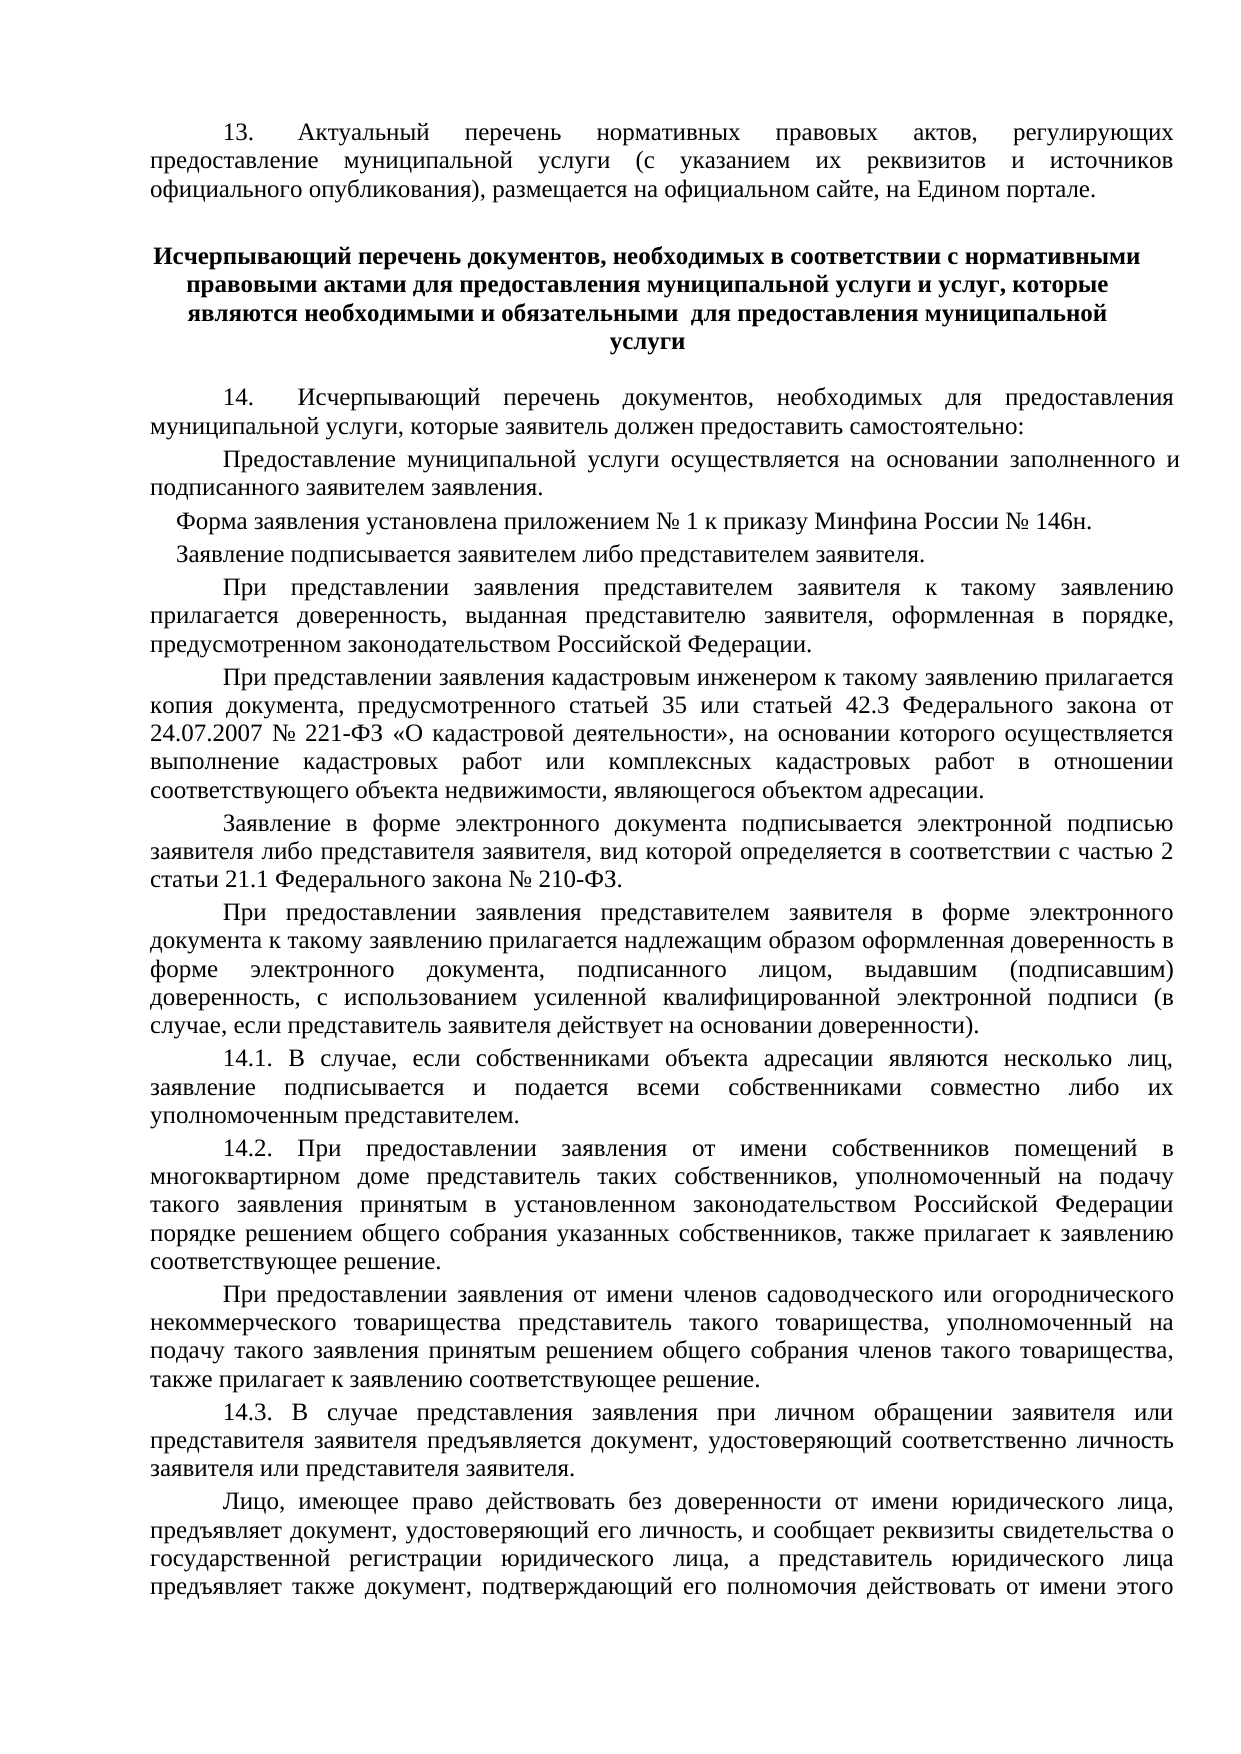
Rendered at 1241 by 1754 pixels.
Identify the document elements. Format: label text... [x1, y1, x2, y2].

list Исчерпывающий перечень документов, необходимых для предоставления муниципальной услуги, которые заявитель должен предоставить самостоятельно: [150, 383, 1175, 440]
text Заявление подписывается заявителем либо представителем заявителя. [150, 540, 1181, 568]
text Заявление в форме электронного документа подписывается электронной подписью заявителя либо представителя заявителя, вид которой определяется в соответствии с частью 2 статьи 21.1 Федерального закона № 210-ФЗ. [150, 808, 1175, 893]
text При представлении заявления представителем заявителя к такому заявлению прилагается доверенность, выданная представителю заявителя, оформленная в порядке, предусмотренном законодательством Российской Федерации. [150, 573, 1175, 657]
text 14.2. При предоставлении заявления от имени собственников помещений в многоквартирном доме представитель таких собственников, уполномоченный на подачу такого заявления принятым в установленном законодательством Российской Федерации порядке решением общего собрания указанных собственников, также прилагает к заявлению соответствующее решение. [150, 1134, 1175, 1275]
text При предоставлении заявления от имени членов садоводческого или огороднического некоммерческого товарищества представитель такого товарищества, уполномоченный на подачу такого заявления принятым решением общего собрания членов такого товарищества, также прилагает к заявлению соответствующее решение. [150, 1280, 1175, 1392]
text 14.1. В случае, если собственниками объекта адресации являются несколько лиц, заявление подписывается и подается всеми собственниками совместно либо их уполномоченным представителем. [150, 1044, 1175, 1129]
text При представлении заявления кадастровым инженером к такому заявлению прилагается копия документа, предусмотренного статьей 35 или статьей 42.3 Федерального закона от 24.07.2007 № 221-ФЗ «О кадастровой деятельности», на основании которого осуществляется выполнение кадастровых работ или комплексных кадастровых работ в отношении соответствующего объекта недвижимости, являющегося объектом адресации. [150, 662, 1175, 803]
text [150, 1487, 1175, 1600]
text Форма заявления установлена приложением № 1 к приказу Минфина России № 146н. [151, 506, 1161, 535]
text Исчерпывающий перечень документов, необходимых в соответствии с нормативными правовыми актами для предоставления муниципальной услуги и услуг, которые являются необходимыми и обязательными для предоставления муниципальной услуги [149, 242, 1145, 354]
text Предоставление муниципальной услуги осуществляется на основании заполненного и подписанного заявителем заявления. [150, 445, 1181, 501]
list Актуальный перечень нормативных правовых актов, регулирующих предоставление муниципальной услуги (с указанием их реквизитов и источников официального опубликования), размещается на официальном сайте, на Едином портале. [150, 118, 1175, 202]
text При предоставлении заявления представителем заявителя в форме электронного документа к такому заявлению прилагается надлежащим образом оформленная доверенность в форме электронного документа, подписанного лицом, выдавшим (подписавшим) доверенность, с использованием усиленной квалифицированной электронной подписи (в случае, если представитель заявителя действует на основании доверенности). [150, 898, 1175, 1039]
text 14.3. В случае представления заявления при личном обращении заявителя или представителя заявителя предъявляется документ, удостоверяющий соответственно личность заявителя или представителя заявителя. [150, 1397, 1175, 1482]
